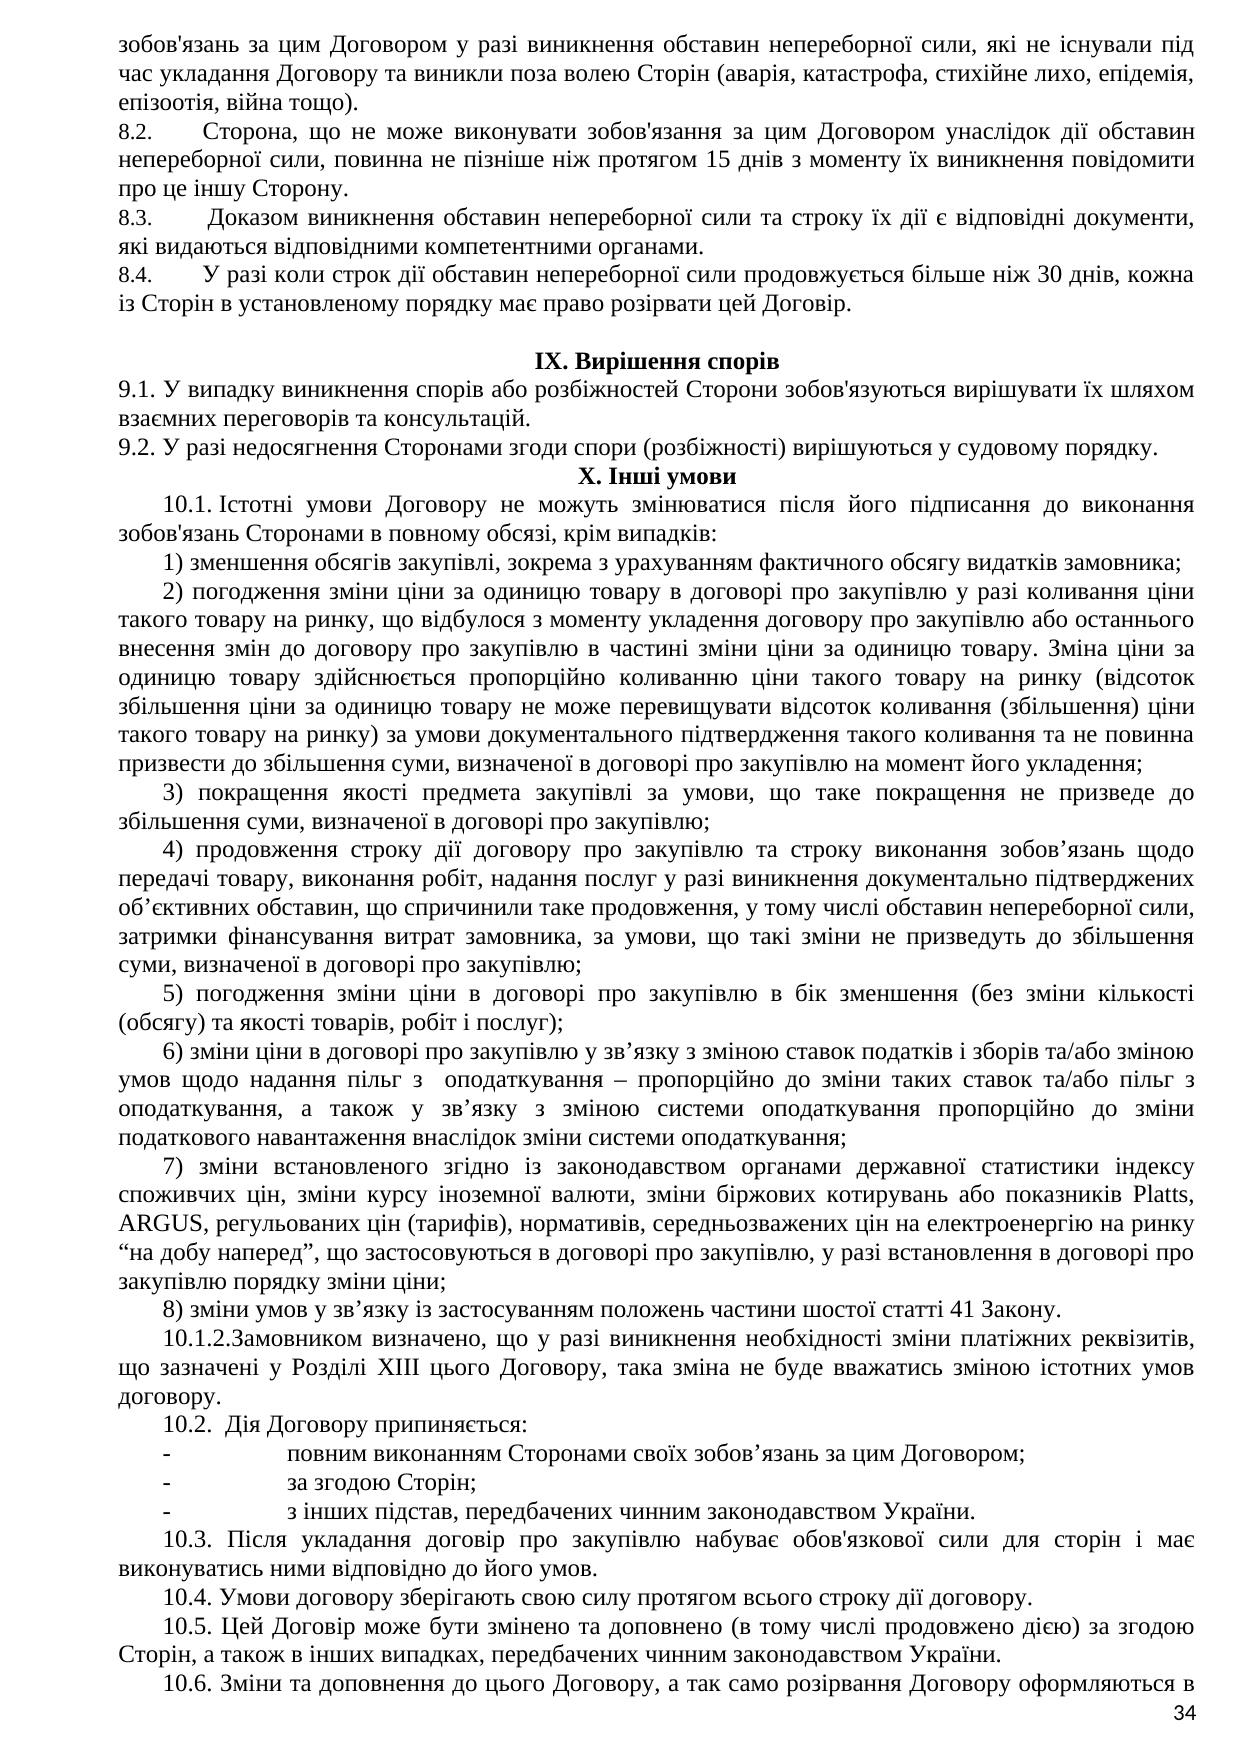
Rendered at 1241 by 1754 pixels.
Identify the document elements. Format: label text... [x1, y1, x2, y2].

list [118, 29, 1196, 116]
list повним виконанням Сторонами своїх зобов’язань за цим Договором; [118, 1438, 1196, 1467]
list Доказом виникнення обставин непереборної сили та строку їх дії є відповідні документи, які видаються відповідними компетентними органами. [118, 202, 1196, 259]
text 10.1. Істотні умови Договору не можуть змінюватися після його підписання до виконання зобов'язань Сторонами в повному обсязі, крім випадків: [118, 489, 1196, 547]
list Сторона, що не може виконувати зобов'язання за цим Договором унаслідок дії обставин непереборної сили, повинна не пізніше ніж протягом 15 днів з моменту їх виникнення повідомити про це іншу Сторону. [118, 116, 1196, 202]
list У разі коли строк дії обставин непереборної сили продовжується більше ніж 30 днів, кожна із Сторін в установленому порядку має право розірвати цей Договір. [118, 259, 1196, 317]
text 8) зміни умов у зв’язку із застосуванням положень частини шостої статті 41 Закону. [118, 1294, 1196, 1323]
text 4) продовження строку дії договору про закупівлю та строку виконання зобов’язань щодо передачі товару, виконання робіт, надання послуг у разі виникнення документально підтверджених об’єктивних обставин, що спричинили таке продовження, у тому числі обставин непереборної сили, затримки фінансування витрат замовника, за умови, що такі зміни не призведуть до збільшення суми, визначеної в договорі про закупівлю; [118, 834, 1196, 978]
text 2) погодження зміни ціни за одиницю товару в договорі про закупівлю у разі коливання ціни такого товару на ринку, що відбулося з моменту укладення договору про закупівлю або останнього внесення змін до договору про закупівлю в частині зміни ціни за одиницю товару. Зміна ціни за одиницю товару здійснюється пропорційно коливанню ціни такого товару на ринку (відсоток збільшення ціни за одиницю товару не може перевищувати відсоток коливання (збільшення) ціни такого товару на ринку) за умови документального підтвердження такого коливання та не повинна призвести до збільшення суми, визначеної в договорі про закупівлю на момент його укладення; [118, 576, 1196, 777]
list з інших підстав, передбачених чинним законодавством України. [118, 1496, 1196, 1524]
text IX. Вирішення спорів [118, 346, 1196, 374]
text 5) погодження зміни ціни в договорі про закупівлю в бік зменшення (без зміни кількості (обсягу) та якості товарів, робіт і послуг); [118, 978, 1196, 1036]
text 10.3. Після укладання договір про закупівлю набуває обов'язкової сили для сторін і має виконуватись ними відповідно до його умов. [118, 1524, 1196, 1582]
list за згодою Сторін; [118, 1467, 1196, 1496]
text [118, 1668, 1196, 1697]
text 3) покращення якості предмета закупівлі за умови, що таке покращення не призведе до збільшення суми, визначеної в договорі про закупівлю; [118, 777, 1196, 834]
text 10.5. Цей Договір може бути змінено та доповнено (в тому числі продовжено дією) за згодою Сторін, а також в інших випадках, передбачених чинним законодавством України. [118, 1611, 1196, 1668]
text 10.1.2.Замовником визначено, що у разі виникнення необхідності зміни платіжних реквізитів, що зазначені у Розділі ХІІІ цього Договору, така зміна не буде вважатись зміною істотних умов договору. [118, 1323, 1196, 1409]
text 7) зміни встановленого згідно із законодавством органами державної статистики індексу споживчих цін, зміни курсу іноземної валюти, зміни біржових котирувань або показників Platts, ARGUS, регульованих цін (тарифів), нормативів, середньозважених цін на електроенергію на ринку “на добу наперед”, що застосовуються в договорі про закупівлю, у разі встановлення в договорі про закупівлю порядку зміни ціни; [118, 1151, 1196, 1294]
text X. Інші умови [118, 461, 1196, 489]
text 9.2. У разі недосягнення Сторонами згоди спори (розбіжності) вирішуються у судовому порядку. [118, 432, 1196, 461]
text 10.2. Дія Договору припиняється: [118, 1409, 1196, 1438]
text 10.4. Умови договору зберігають свою силу протягом всього строку дії договору. [118, 1582, 1196, 1611]
text 9.1. У випадку виникнення спорів або розбіжностей Сторони зобов'язуються вирішувати їх шляхом взаємних переговорів та консультацій. [118, 374, 1196, 432]
text 6) зміни ціни в договорі про закупівлю у зв’язку з зміною ставок податків і зборів та/або зміною умов щодо надання пільг з оподаткування – пропорційно до зміни таких ставок та/або пільг з оподаткування, а також у зв’язку з зміною системи оподаткування пропорційно до зміни податкового навантаження внаслідок зміни системи оподаткування; [118, 1036, 1196, 1151]
text 1) зменшення обсягів закупівлі, зокрема з урахуванням фактичного обсягу видатків замовника; [118, 547, 1196, 576]
